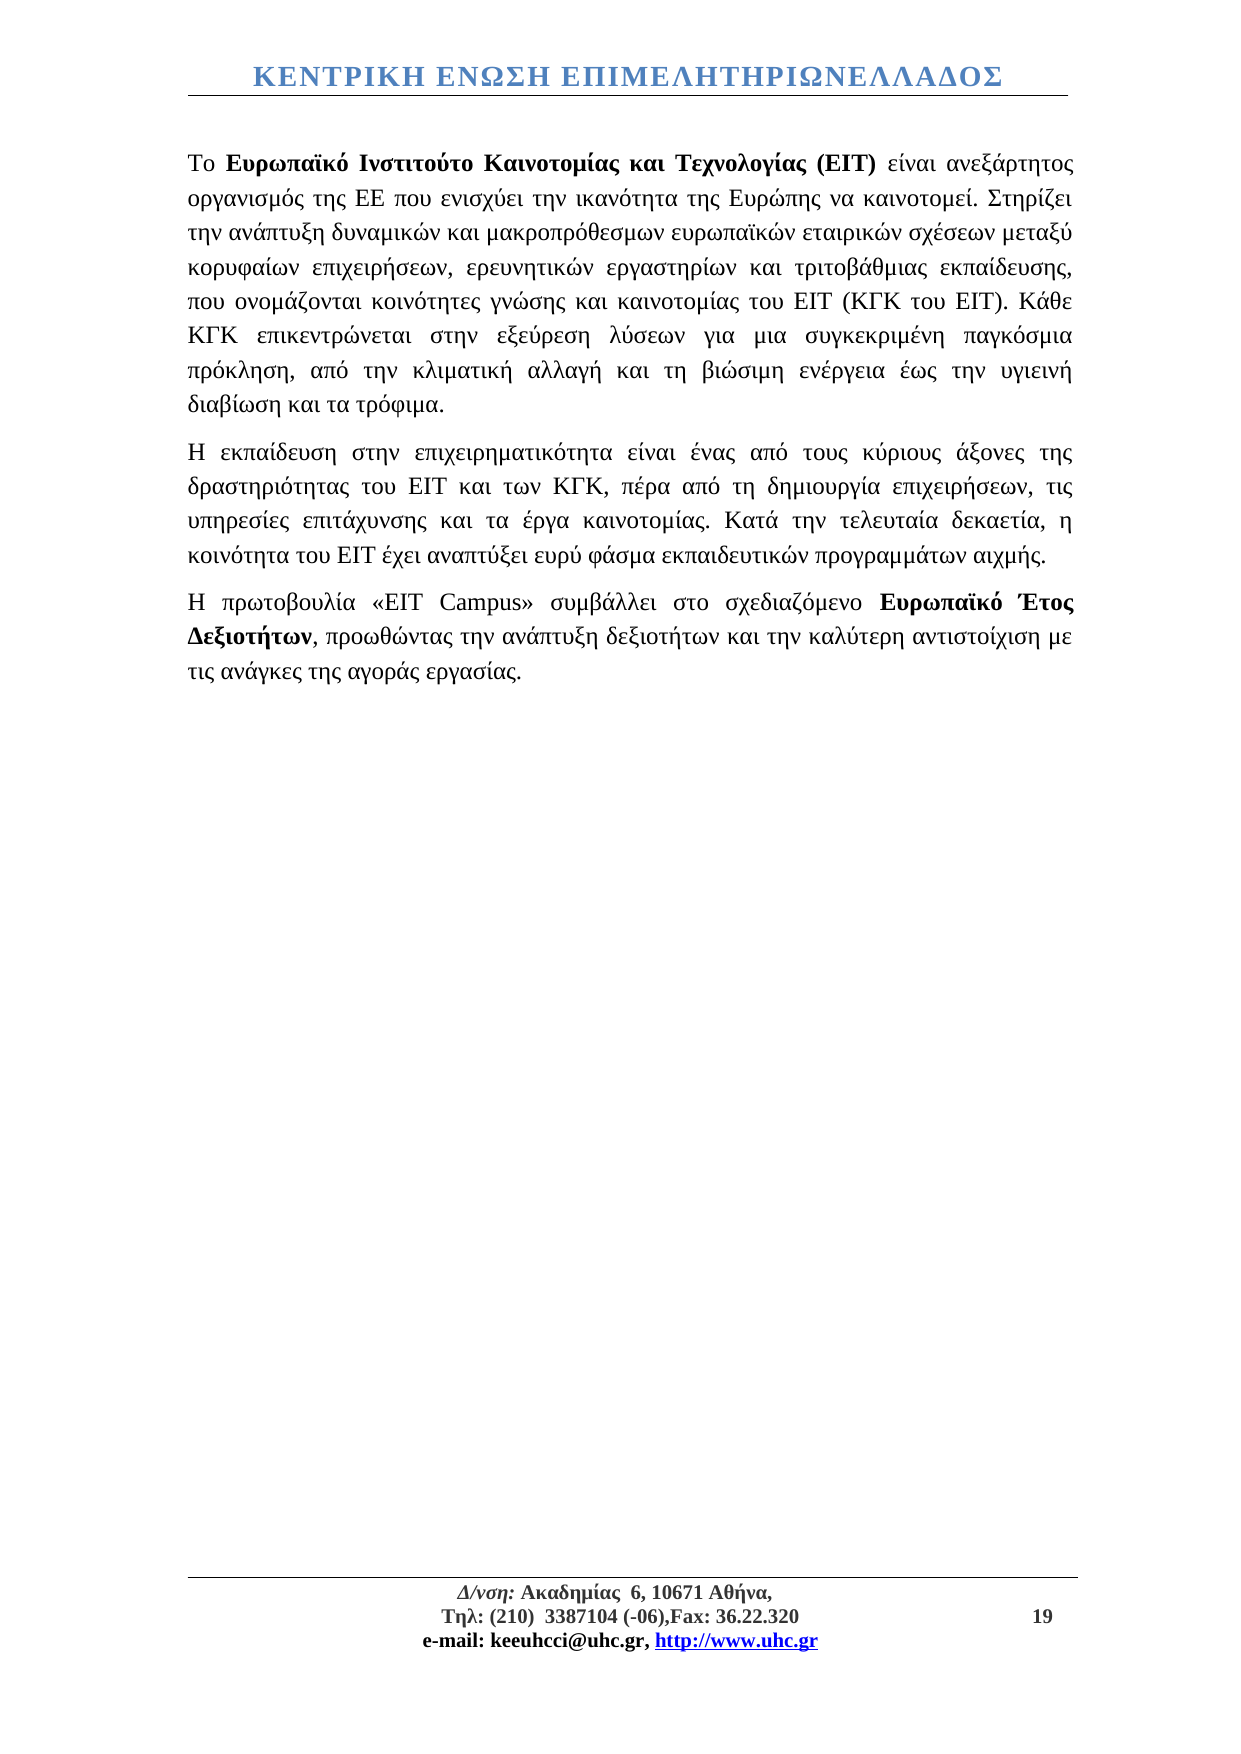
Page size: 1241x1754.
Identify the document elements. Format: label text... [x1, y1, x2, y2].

text Η εκπαίδευση στην επιχειρηματικότητα είναι ένας από τους κύριους άξονες της δραστηριότητας του ΕΙΤ και των ΚΓΚ, πέρα από τη δημιουργία επιχειρήσεων, τις υπηρεσίες επιτάχυνσης και τα έργα καινοτομίας. Κατά την τελευταία δεκαετία, η κοινότητα του ΕΙΤ έχει αναπτύξει ευρύ φάσμα εκπαιδευτικών προγραμμάτων αιχμής. [187, 437, 1073, 569]
text Το Ευρωπαϊκό Ινστιτούτο Καινοτομίας και Τεχνολογίας (ΕΙΤ) είναι ανεξάρτητος οργανισμός της ΕΕ που ενισχύει την ικανότητα της Ευρώπης να καινοτομεί. Στηρίζει την ανάπτυξη δυναμικών και μακροπρόθεσμων ευρωπαϊκών εταιρικών σχέσεων μεταξύ κορυφαίων επιχειρήσεων, ερευνητικών εργαστηρίων και τριτοβάθμιας εκπαίδευσης, που ονομάζονται κοινότητες γνώσης και καινοτομίας του ΕΙΤ (ΚΓΚ του ΕΙΤ). Κάθε ΚΓΚ επικεντρώνεται στην εξεύρεση λύσεων για μια συγκεκριμένη παγκόσμια πρόκληση, από την κλιματική αλλαγή και τη βιώσιμη ενέργεια έως την υγιεινή διαβίωση και τα τρόφιμα. [187, 148, 1073, 418]
text Η πρωτοβουλία «EIT Campus» συμβάλλει στο σχεδιαζόμενο Ευρωπαϊκό Έτος Δεξιοτήτων, προωθώντας την ανάπτυξη δεξιοτήτων και την καλύτερη αντιστοίχιση με τις ανάγκες της αγοράς εργασίας. [187, 587, 1073, 685]
